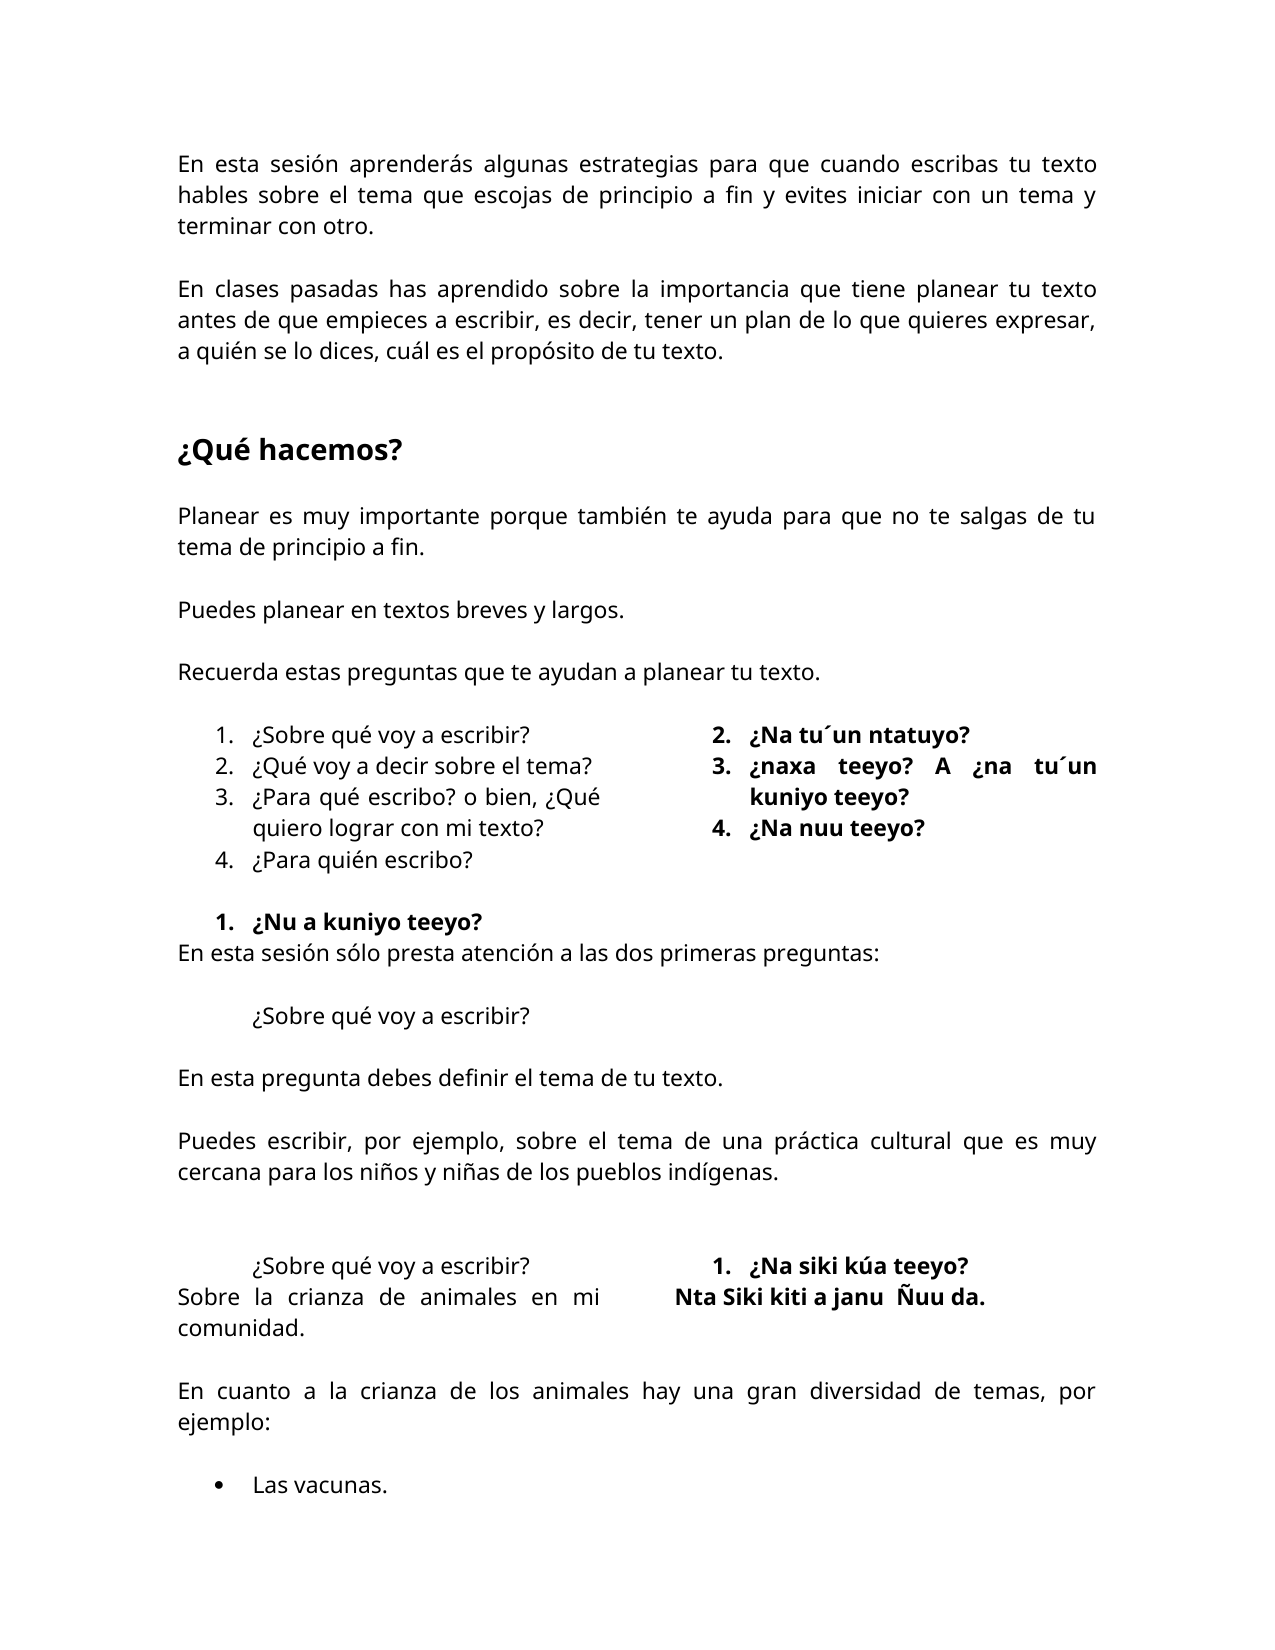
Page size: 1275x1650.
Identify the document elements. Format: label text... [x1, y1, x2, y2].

text Puedes escribir, por ejemplo, sobre el tema de una práctica cultural que es muy cercana para los niños y niñas de los pueblos indígenas. [177, 1125, 1098, 1187]
text Sobre la crianza de animales en mi comunidad. [177, 1281, 601, 1343]
text Nta Siki kiti a janu Ñuu da. [674, 1281, 1098, 1312]
list ¿Sobre qué voy a escribir? [252, 1000, 1098, 1031]
list Las vacunas. [215, 1468, 1098, 1500]
text En esta sesión sólo presta atención a las dos primeras preguntas: [177, 937, 1098, 968]
list ¿Na siki kúa teeyo? [712, 1250, 1098, 1281]
list ¿Para quién escribo? [215, 843, 601, 875]
list ¿Na tu´un ntatuyo? [712, 718, 1098, 750]
list ¿Qué voy a decir sobre el tema? [215, 750, 601, 781]
list ¿Para qué escribo? o bien, ¿Qué quiero lograr con mi texto? [215, 781, 601, 843]
text ¿Qué hacemos? [177, 429, 1098, 468]
list ¿Nu a kuniyo teeyo? [215, 906, 601, 937]
text Planear es muy importante porque también te ayuda para que no te salgas de tu tema de principio a fin. [177, 500, 1098, 562]
text En clases pasadas has aprendido sobre la importancia que tiene planear tu texto antes de que empieces a escribir, es decir, tener un plan de lo que quieres expresar, a quién se lo dices, cuál es el propósito de tu texto. [177, 273, 1098, 366]
text En esta pregunta debes definir el tema de tu texto. [177, 1062, 1098, 1093]
text Puedes planear en textos breves y largos. [177, 593, 1098, 625]
list ¿Sobre qué voy a escribir? [252, 1250, 601, 1281]
list ¿Na nuu teeyo? [712, 812, 1098, 843]
list ¿Sobre qué voy a escribir? [215, 718, 601, 750]
list ¿naxa teeyo? A ¿na tu´un kuniyo teeyo? [712, 750, 1098, 812]
text Recuerda estas preguntas que te ayudan a planear tu texto. [177, 656, 1098, 687]
text En esta sesión aprenderás algunas estrategias para que cuando escribas tu texto hables sobre el tema que escojas de principio a fin y evites iniciar con un tema y terminar con otro. [177, 148, 1098, 241]
text En cuanto a la crianza de los animales hay una gran diversidad de temas, por ejemplo: [177, 1375, 1098, 1437]
